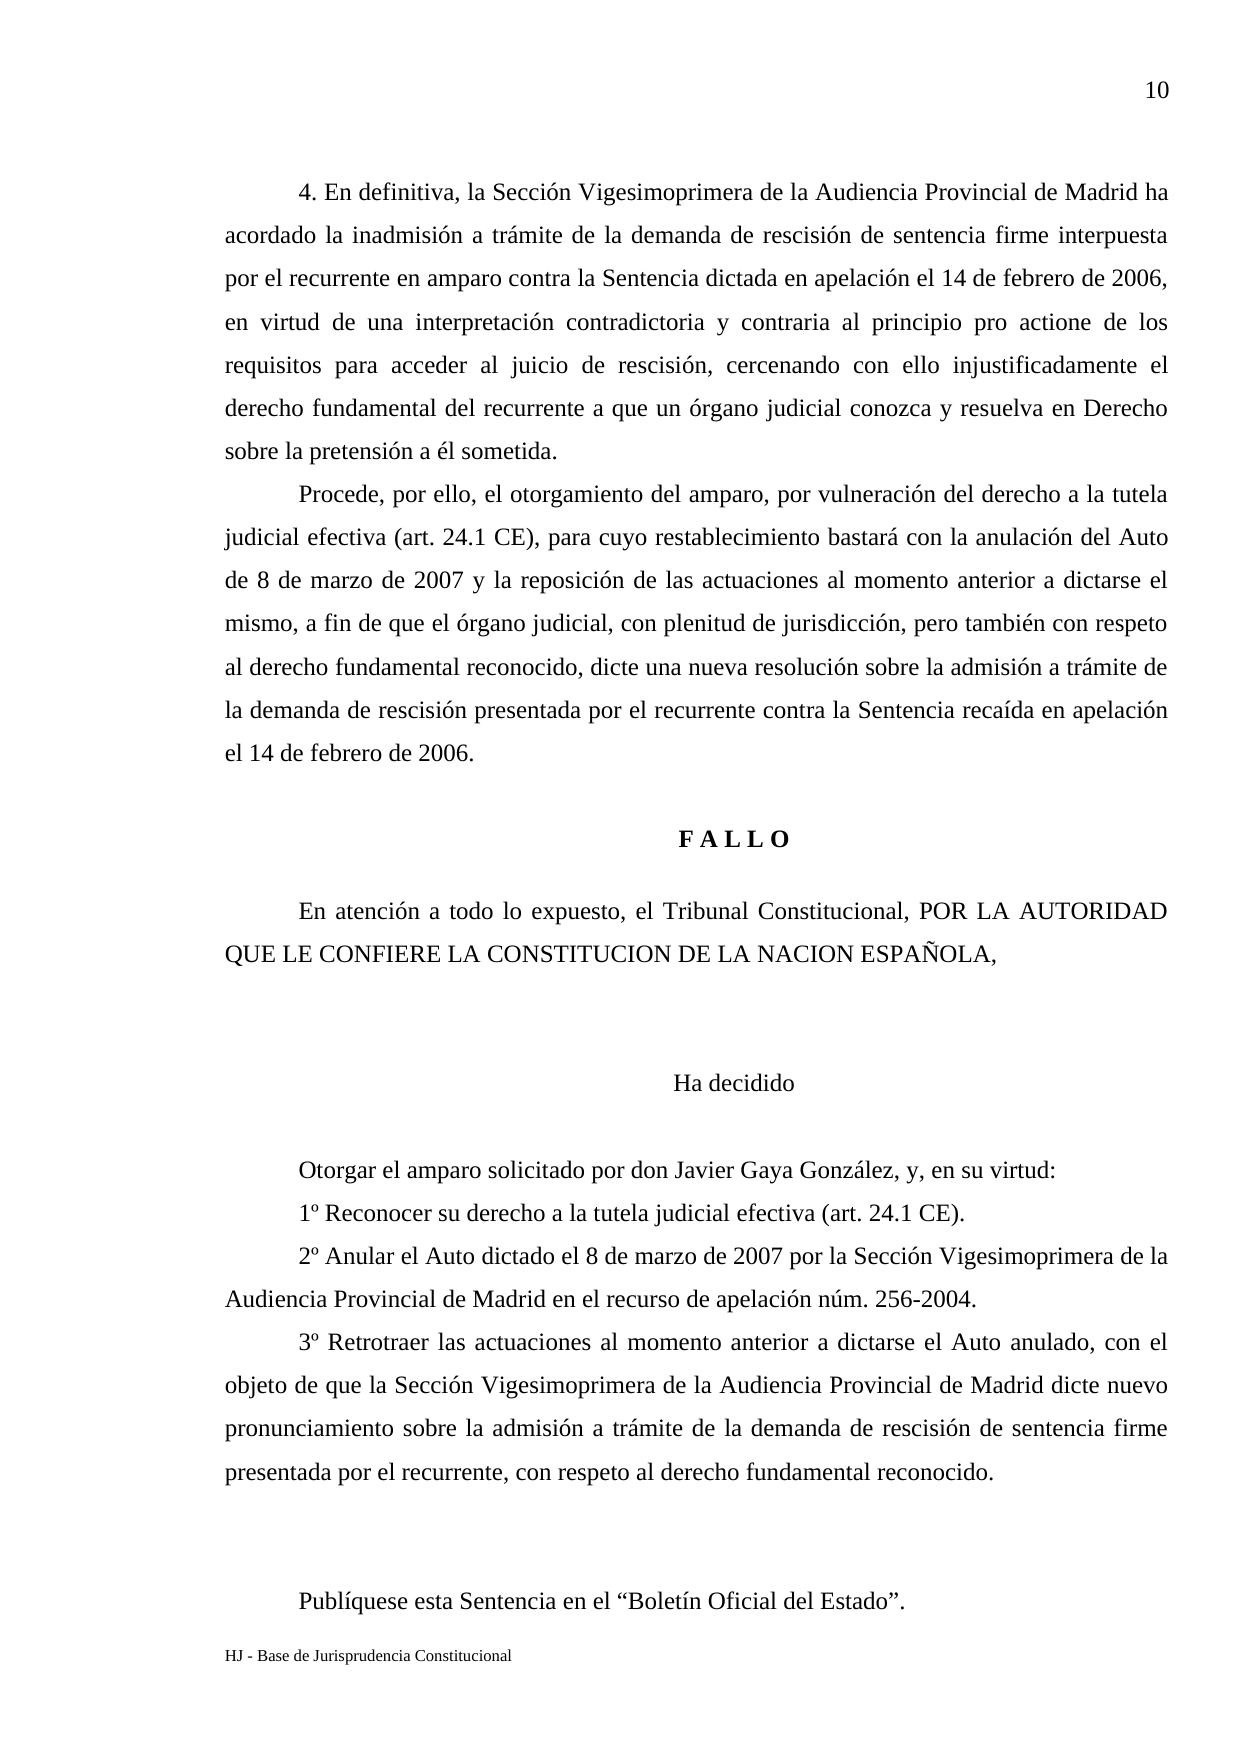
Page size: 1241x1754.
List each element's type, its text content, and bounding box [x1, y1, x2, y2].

text 2º Anular el Auto dictado el 8 de marzo de 2007 por la Sección Vigesimoprimera de la Audiencia Provincial de Madrid en el recurso de apelación núm. 256-2004. [224, 1241, 1169, 1313]
text Ha decidido [224, 1068, 1169, 1097]
subtitle F A L L O [224, 824, 1169, 853]
text Procede, por ello, el otorgamiento del amparo, por vulneración del derecho a la tutela judicial efectiva (art. 24.1 CE), para cuyo restablecimiento bastará con la anulación del Auto de 8 de marzo de 2007 y la reposición de las actuaciones al momento anterior a dictarse el mismo, a fin de que el órgano judicial, con plenitud de jurisdicción, pero también con respeto al derecho fundamental reconocido, dicte una nueva resolución sobre la admisión a trámite de la demanda de rescisión presentada por el recurrente contra la Sentencia recaída en apelación el 14 de febrero de 2006. [224, 479, 1169, 767]
text Publíquese esta Sentencia en el “Boletín Oficial del Estado”. [224, 1586, 1169, 1615]
text En atención a todo lo expuesto, el Tribunal Constitucional, POR LA AUTORIDAD QUE LE CONFIERE LA CONSTITUCION DE LA NACION ESPAÑOLA, [224, 896, 1169, 968]
text 1º Reconocer su derecho a la tutela judicial efectiva (art. 24.1 CE). [224, 1198, 1169, 1227]
text 3º Retrotraer las actuaciones al momento anterior a dictarse el Auto anulado, con el objeto de que la Sección Vigesimoprimera de la Audiencia Provincial de Madrid dicte nuevo pronunciamiento sobre la admisión a trámite de la demanda de rescisión de sentencia firme presentada por el recurrente, con respeto al derecho fundamental reconocido. [224, 1327, 1169, 1485]
text Otorgar el amparo solicitado por don Javier Gaya González, y, en su virtud: [224, 1155, 1169, 1183]
text 4. En definitiva, la Sección Vigesimoprimera de la Audiencia Provincial de Madrid ha acordado la inadmisión a trámite de la demanda de rescisión de sentencia firme interpuesta por el recurrente en amparo contra la Sentencia dictada en apelación el 14 de febrero de 2006, en virtud de una interpretación contradictoria y contraria al principio pro actione de los requisitos para acceder al juicio de rescisión, cercenando con ello injustificadamente el derecho fundamental del recurrente a que un órgano judicial conozca y resuelva en Derecho sobre la pretensión a él sometida. [224, 177, 1169, 465]
